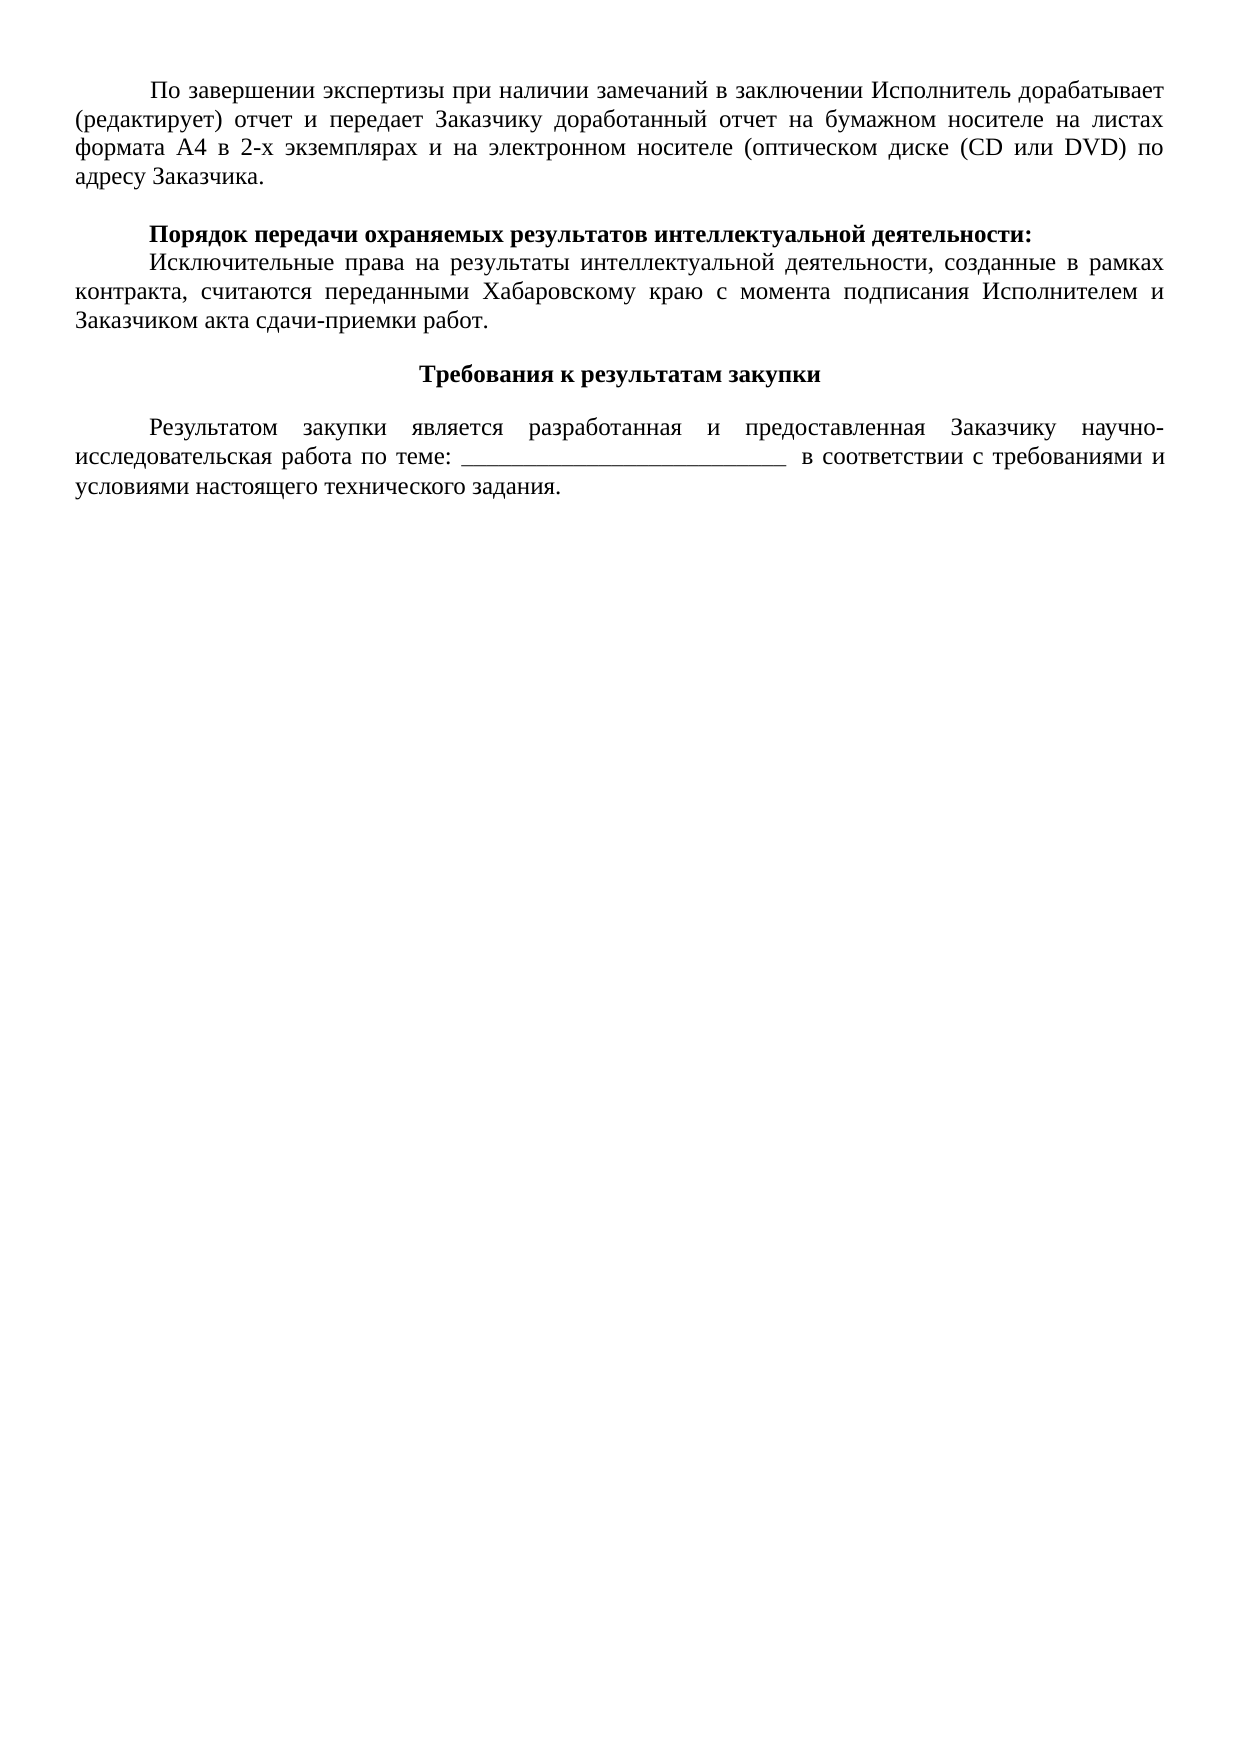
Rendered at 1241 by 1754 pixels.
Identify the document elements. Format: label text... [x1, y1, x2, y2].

text Исключительные права на результаты интеллектуальной деятельности, созданные в рамках контракта, считаются переданными Хабаровскому краю с момента подписания Исполнителем и Заказчиком акта сдачи-приемки работ. [75, 247, 1165, 334]
text По завершении экспертизы при наличии замечаний в заключении Исполнитель дорабатывает (редактирует) отчет и передает Заказчику доработанный отчет на бумажном носителе на листах формата А4 в 2-х экземплярах и на электронном носителе (оптическом диске (CD или DVD) по адресу Заказчика. [75, 75, 1165, 190]
text Результатом закупки является разработанная и предоставленная Заказчику научно-исследовательская работа по теме: __________________________ в соответствии с требованиями и условиями настоящего технического задания. [75, 412, 1165, 499]
text Требования к результатам закупки [75, 362, 1165, 387]
text Порядок передачи охраняемых результатов интеллектуальной деятельности: [75, 219, 1165, 247]
